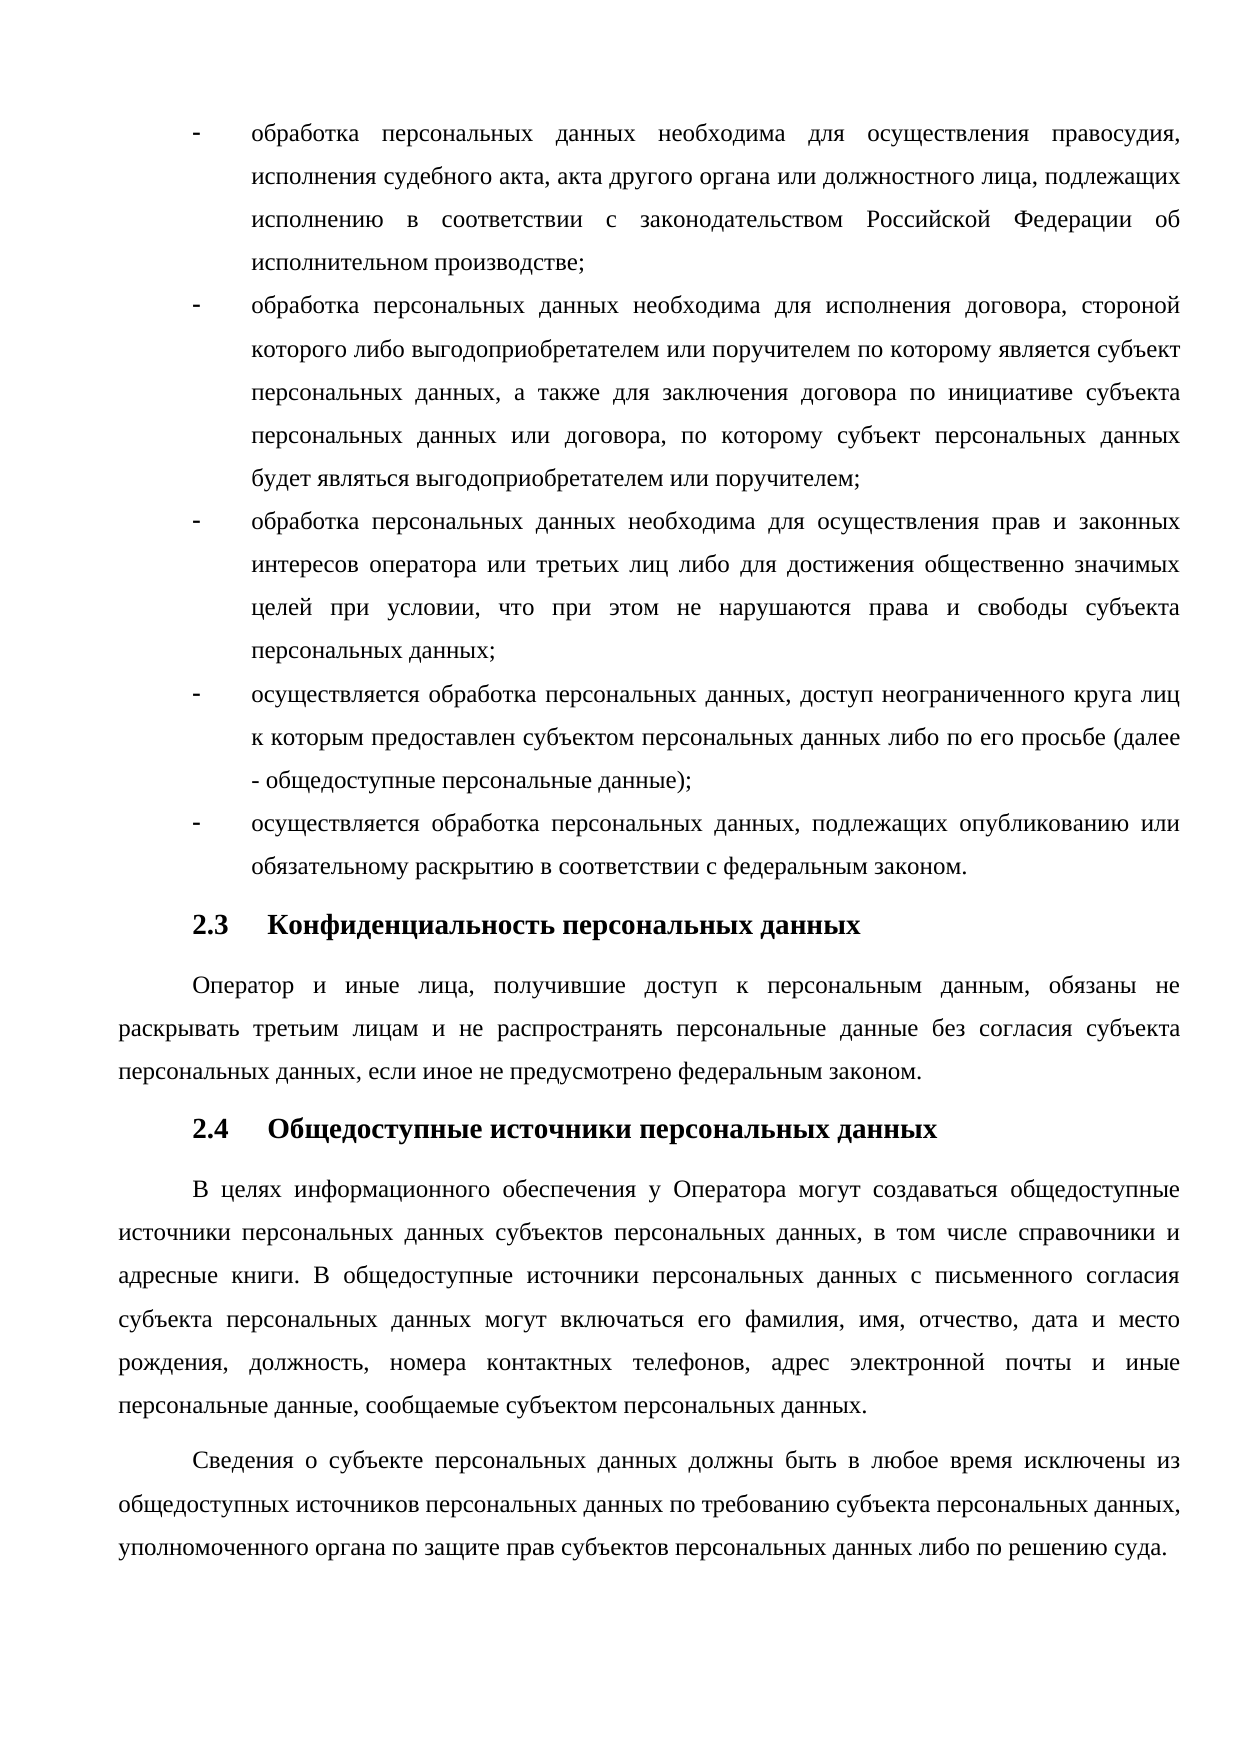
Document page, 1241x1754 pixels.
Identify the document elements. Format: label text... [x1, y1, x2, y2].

text осуществляется обработка персональных данных, подлежащих опубликованию или обязательному раскрытию в соответствии с федеральным законом. [192, 808, 1181, 880]
text обработка персональных данных необходима для исполнения договора, стороной которого либо выгодоприобретателем или поручителем по которому является субъект персональных данных, а также для заключения договора по инициативе субъекта персональных данных или договора, по которому субъект персональных данных будет являться выгодоприобретателем или поручителем; [192, 291, 1181, 492]
text Сведения о субъекте персональных данных должны быть в любое время исключены из общедоступных источников персональных данных по требованию субъекта персональных данных, уполномоченного органа по защите прав субъектов персональных данных либо по решению суда. [118, 1446, 1181, 1561]
subtitle Общедоступные источники персональных данных [118, 1112, 1181, 1145]
subtitle Конфиденциальность персональных данных [118, 907, 1181, 940]
text Оператор и иные лица, получившие доступ к персональным данным, обязаны не раскрывать третьим лицам и не распространять персональные данные без согласия субъекта персональных данных, если иное не предусмотрено федеральным законом. [118, 970, 1181, 1085]
text обработка персональных данных необходима для осуществления прав и законных интересов оператора или третьих лиц либо для достижения общественно значимых целей при условии, что при этом не нарушаются права и свободы субъекта персональных данных; [192, 506, 1181, 664]
text осуществляется обработка персональных данных, доступ неограниченного круга лиц к которым предоставлен субъектом персональных данных либо по его просьбе (далее - общедоступные персональные данные); [192, 679, 1181, 794]
text В целях информационного обеспечения у Оператора могут создаваться общедоступные источники персональных данных субъектов персональных данных, в том числе справочники и адресные книги. В общедоступные источники персональных данных с письменного согласия субъекта персональных данных могут включаться его фамилия, имя, отчество, дата и место рождения, должность, номера контактных телефонов, адрес электронной почты и иные персональные данные, сообщаемые субъектом персональных данных. [118, 1174, 1181, 1419]
text обработка персональных данных необходима для осуществления правосудия, исполнения судебного акта, акта другого органа или должностного лица, подлежащих исполнению в соответствии с законодательством Российской Федерации об исполнительном производстве; [192, 118, 1181, 276]
